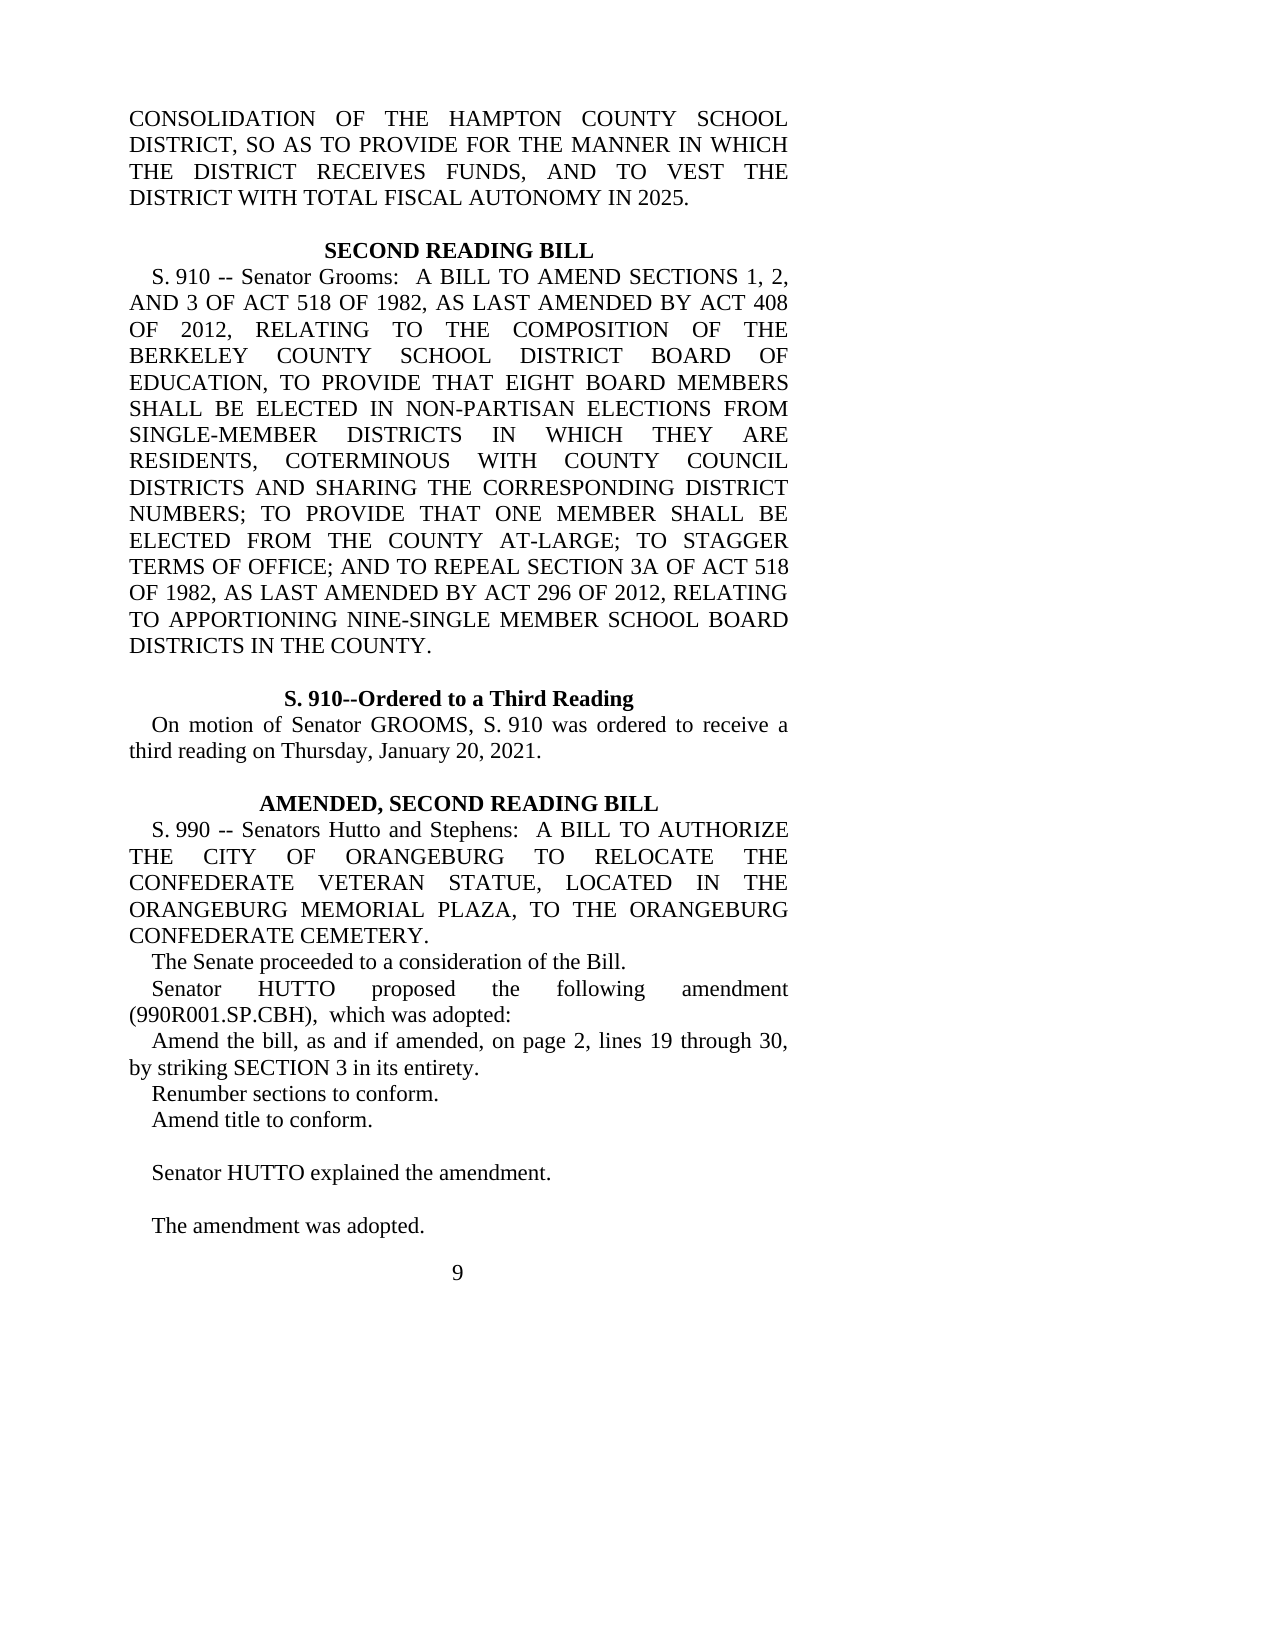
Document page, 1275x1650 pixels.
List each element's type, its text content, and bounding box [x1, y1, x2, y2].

text The amendment was adopted. [129, 1212, 789, 1238]
text Amend the bill, as and if amended, on page 2, lines 19 through 30, by striking SECTION 3 in its entirety. [129, 1027, 789, 1080]
text S. 910--Ordered to a Third Reading [129, 685, 789, 711]
text The Senate proceeded to a consideration of the Bill. [129, 948, 789, 975]
text S. 910 -- Senator Grooms: A BILL TO AMEND SECTIONS 1, 2, AND 3 OF ACT 518 OF 1982, AS LAST AMENDED BY ACT 408 OF 2012, RELATING TO THE COMPOSITION OF THE BERKELEY COUNTY SCHOOL DISTRICT BOARD OF EDUCATION, TO PROVIDE THAT EIGHT BOARD MEMBERS SHALL BE ELECTED IN NON-PARTISAN ELECTIONS FROM SINGLE-MEMBER DISTRICTS IN WHICH THEY ARE RESIDENTS, COTERMINOUS WITH COUNTY COUNCIL DISTRICTS AND SHARING THE CORRESPONDING DISTRICT NUMBERS; TO PROVIDE THAT ONE MEMBER SHALL BE ELECTED FROM THE COUNTY AT-LARGE; TO STAGGER TERMS OF OFFICE; AND TO REPEAL SECTION 3A OF ACT 518 OF 1982, AS LAST AMENDED BY ACT 296 OF 2012, RELATING TO APPORTIONING NINE-SINGLE MEMBER SCHOOL BOARD DISTRICTS IN THE COUNTY. [129, 263, 789, 658]
text SECOND READING BILL [129, 237, 789, 263]
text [129, 105, 789, 210]
text On motion of Senator GROOMS, S. 910 was ordered to receive a third reading on Thursday, January 20, 2021. [129, 711, 789, 764]
text Renumber sections to conform. [129, 1080, 789, 1106]
text Amend title to conform. [129, 1106, 789, 1133]
text Senator HUTTO proposed the following amendment (990R001.SP.CBH), which was adopted: [129, 975, 789, 1027]
text Senator HUTTO explained the amendment. [129, 1159, 789, 1186]
text AMENDED, SECOND READING BILL [129, 790, 789, 817]
text S. 990 -- Senators Hutto and Stephens: A BILL TO AUTHORIZE THE CITY OF ORANGEBURG TO RELOCATE THE CONFEDERATE VETERAN STATUE, LOCATED IN THE ORANGEBURG MEMORIAL PLAZA, TO THE ORANGEBURG CONFEDERATE CEMETERY. [129, 817, 789, 948]
